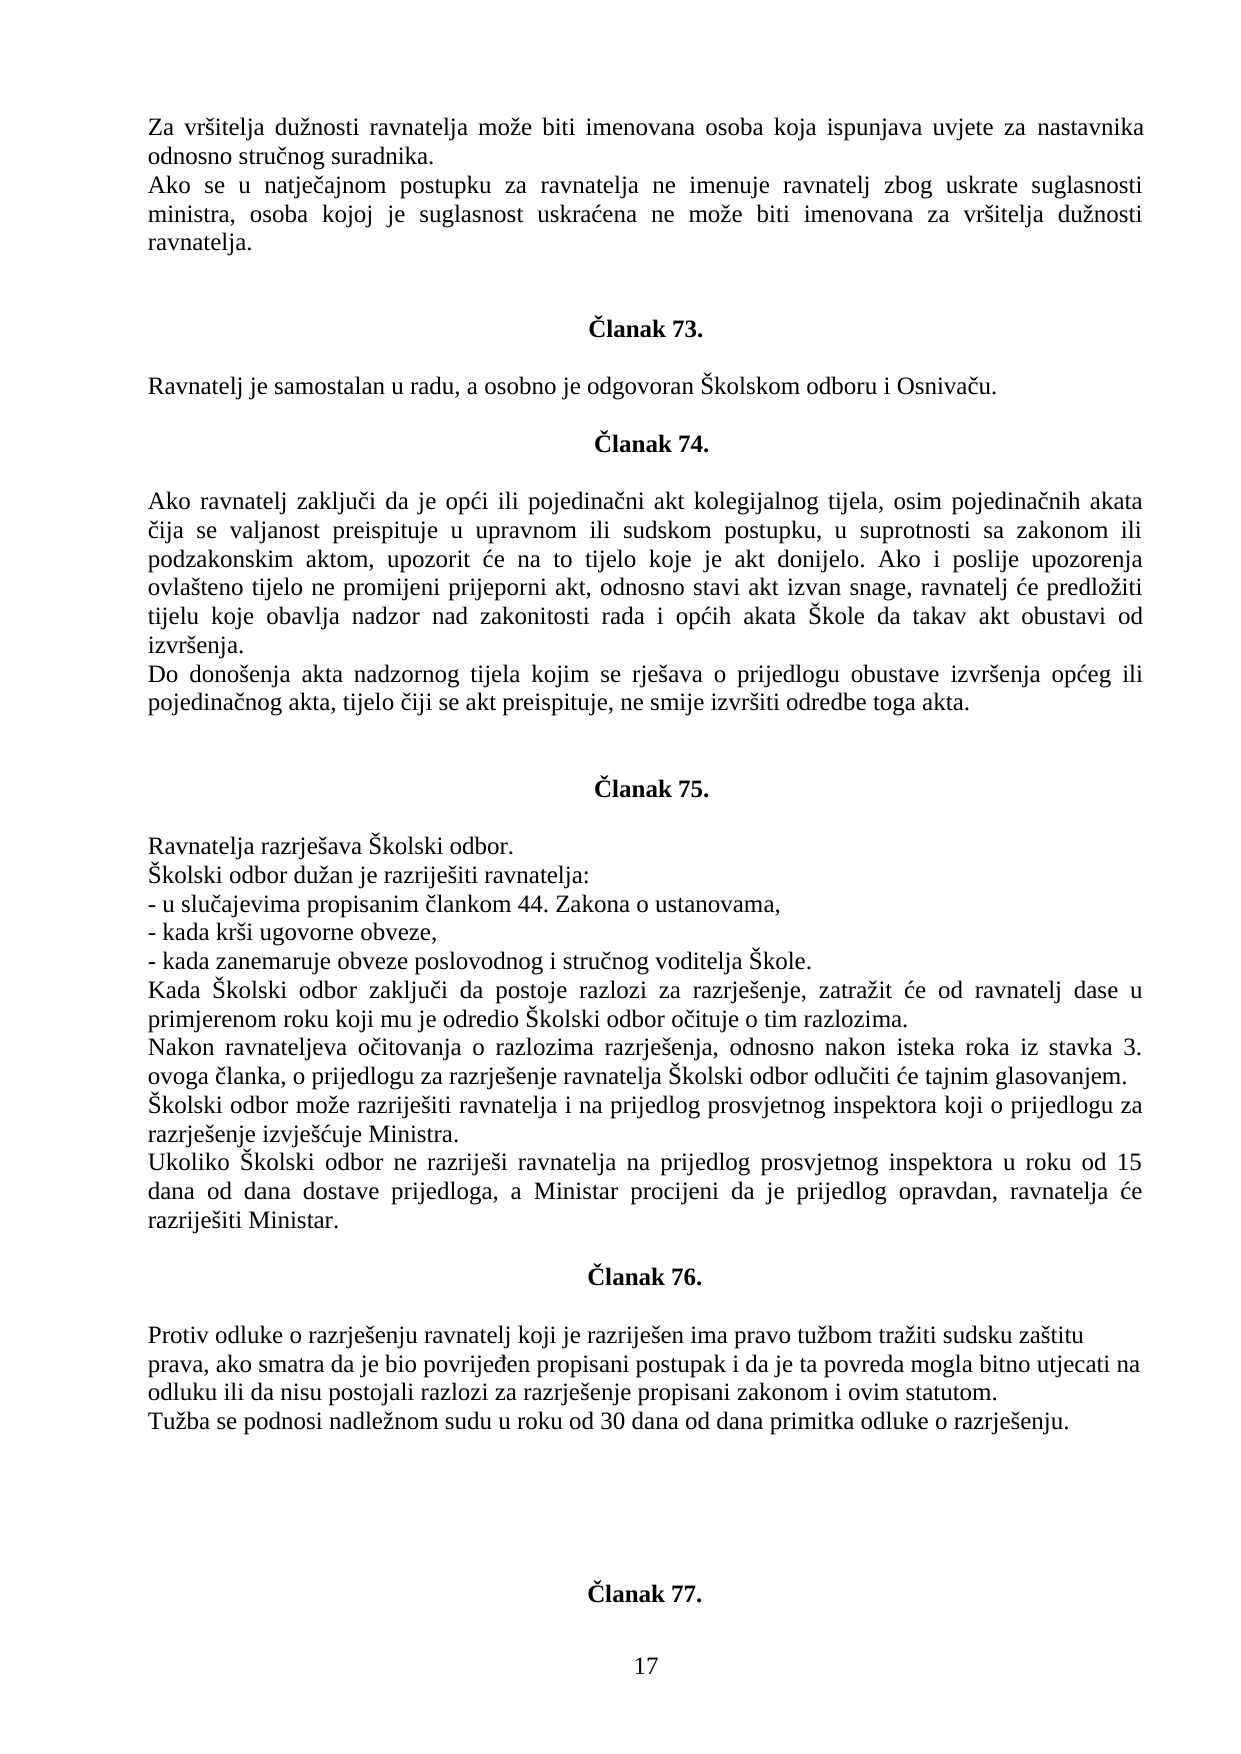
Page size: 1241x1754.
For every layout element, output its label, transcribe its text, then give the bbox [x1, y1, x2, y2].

text Za vršitelja dužnosti ravnatelja može biti imenovana osoba koja ispunjava uvjete za nastavnika odnosno stručnog suradnika. [148, 112, 1144, 170]
text Članak 77. [148, 1579, 1141, 1607]
text Članak 74. [148, 429, 1156, 457]
text - kada krši ugovorne obveze, [148, 917, 1144, 946]
text Tužba se podnosi nadležnom sudu u roku od 30 dana od dana primitka odluke o razrješenju. [148, 1406, 1144, 1435]
text Ravnatelja razrješava Školski odbor. [148, 831, 1144, 860]
text Školski odbor može razriješiti ravnatelja i na prijedlog prosvjetnog inspektora koji o prijedlogu za razrješenje izvješćuje Ministra. [148, 1090, 1144, 1147]
text Školski odbor dužan je razriješiti ravnatelja: [148, 860, 1144, 889]
text Ravnatelj je samostalan u radu, a osobno je odgovoran Školskom odboru i Osnivaču. [148, 371, 1144, 400]
text - kada zanemaruje obveze poslovodnog i stručnog voditelja Škole. [148, 946, 1144, 975]
text Ako ravnatelj zaključi da je opći ili pojedinačni akt kolegijalnog tijela, osim pojedinačnih akata čija se valjanost preispituje u upravnom ili sudskom postupku, u suprotnosti sa zakonom ili podzakonskim aktom, upozorit će na to tijelo koje je akt donijelo. Ako i poslije upozorenja ovlašteno tijelo ne promijeni prijeporni akt, odnosno stavi akt izvan snage, ravnatelj će predložiti tijelu koje obavlja nadzor nad zakonitosti rada i općih akata Škole da takav akt obustavi od izvršenja. [148, 486, 1144, 659]
text Do donošenja akta nadzornog tijela kojim se rješava o prijedlogu obustave izvršenja općeg ili pojedinačnog akta, tijelo čiji se akt preispituje, ne smije izvršiti odredbe toga akta. [148, 659, 1144, 716]
text Članak 73. [148, 314, 1144, 342]
text Ako se u natječajnom postupku za ravnatelja ne imenuje ravnatelj zbog uskrate suglasnosti ministra, osoba kojoj je suglasnost uskraćena ne može biti imenovana za vršitelja dužnosti ravnatelja. [148, 170, 1144, 256]
text Članak 75. [148, 774, 1156, 802]
text Ukoliko Školski odbor ne razriješi ravnatelja na prijedlog prosvjetnog inspektora u roku od 15 dana od dana dostave prijedloga, a Ministar procijeni da je prijedlog opravdan, ravnatelja će razriješiti Ministar. [148, 1147, 1144, 1234]
text Protiv odluke o razrješenju ravnatelj koji je razriješen ima pravo tužbom tražiti sudsku zaštitu prava, ako smatra da je bio povrijeđen propisani postupak i da je ta povreda mogla bitno utjecati na odluku ili da nisu postojali razlozi za razrješenje propisani zakonom i ovim statutom. [148, 1320, 1144, 1406]
text Članak 76. [148, 1262, 1141, 1291]
text - u slučajevima propisanim člankom 44. Zakona o ustanovama, [148, 889, 1144, 917]
text Nakon ravnateljeva očitovanja o razlozima razrješenja, odnosno nakon isteka roka iz stavka 3. ovoga članka, o prijedlogu za razrješenje ravnatelja Školski odbor odlučiti će tajnim glasovanjem. [148, 1032, 1144, 1090]
text Kada Školski odbor zaključi da postoje razlozi za razrješenje, zatražit će od ravnatelj dase u primjerenom roku koji mu je odredio Školski odbor očituje o tim razlozima. [148, 975, 1144, 1032]
